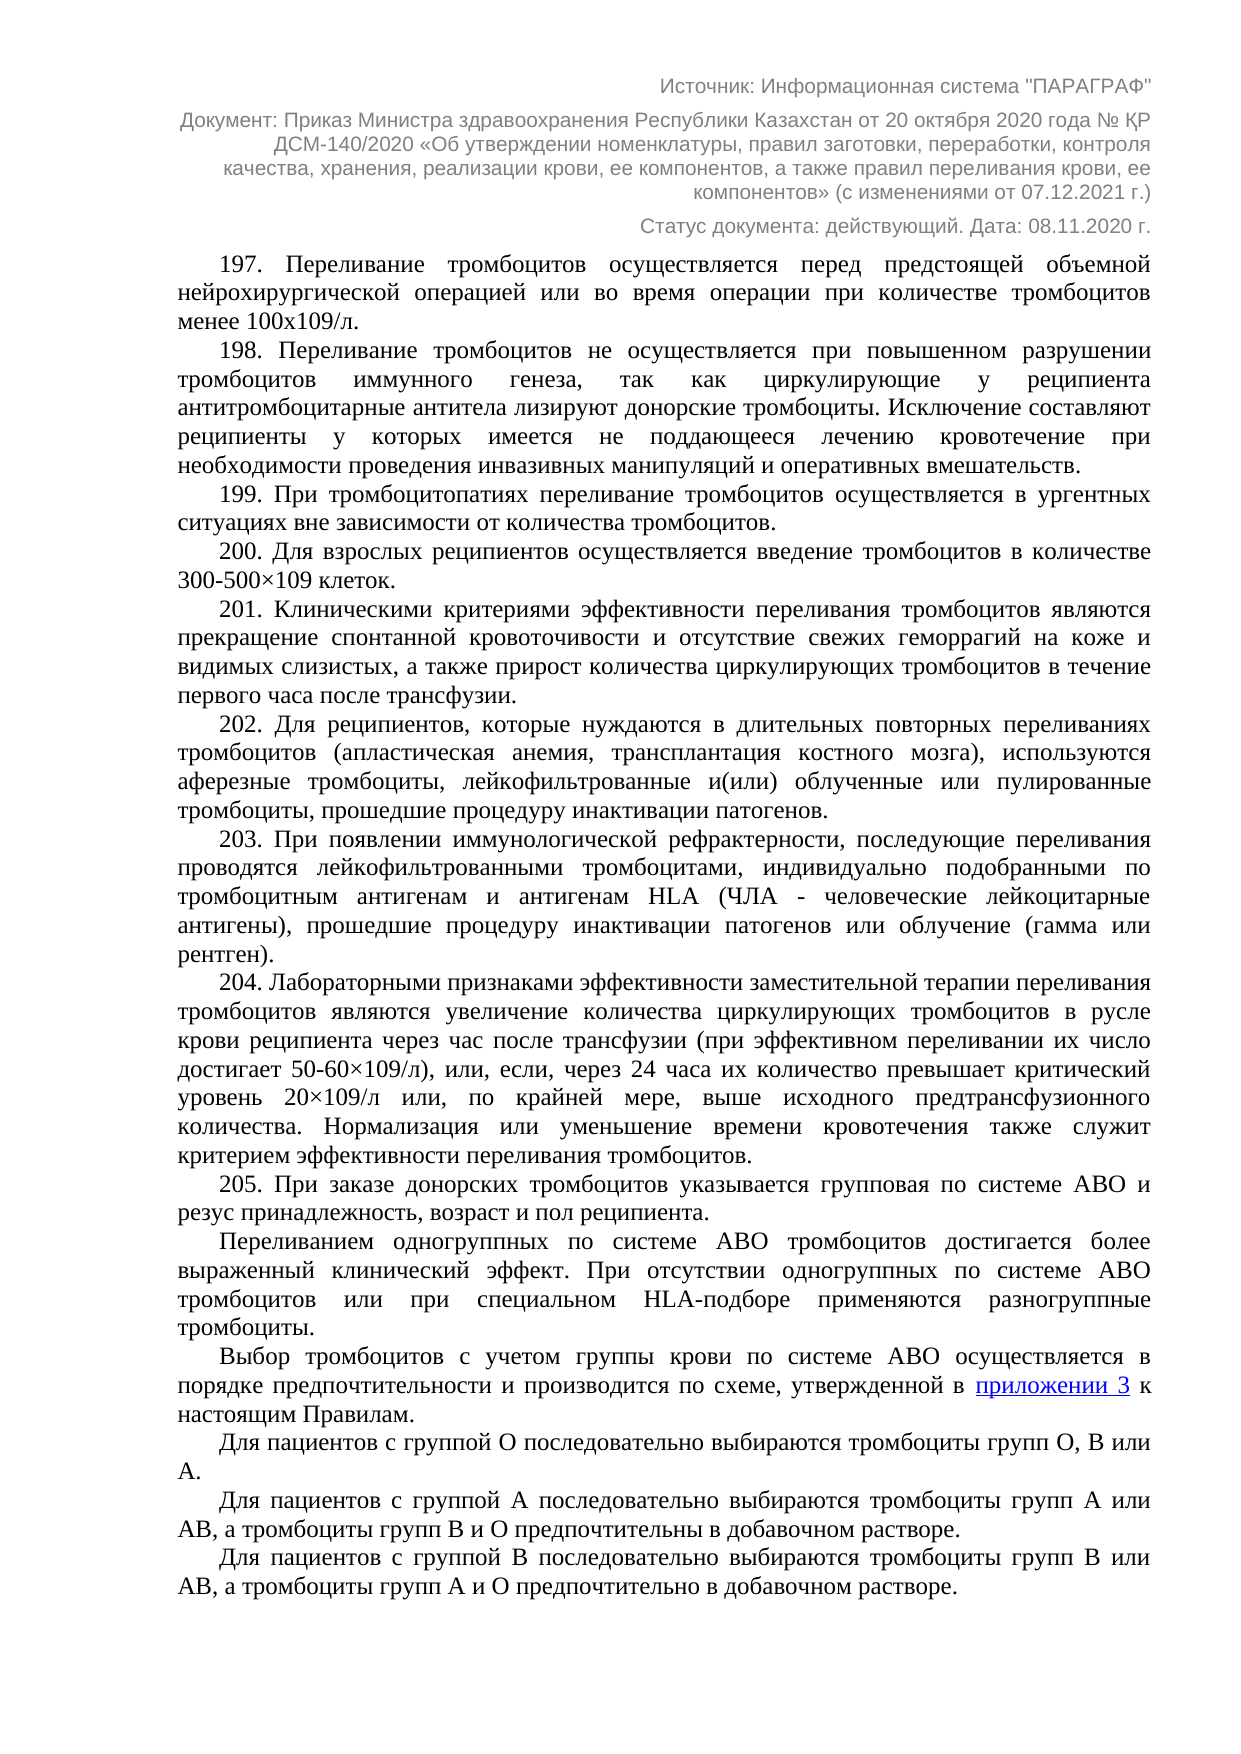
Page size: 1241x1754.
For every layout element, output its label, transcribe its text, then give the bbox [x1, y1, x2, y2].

text 204. Лабораторными признаками эффективности заместительной терапии переливания тромбоцитов являются увеличение количества циркулирующих тромбоцитов в русле крови реципиента через час после трансфузии (при эффективном переливании их число достигает 50-60×109/л), или, если, через 24 часа их количество превышает критический уровень 20×109/л или, по крайней мере, выше исходного предтрансфузионного количества. Нормализация или уменьшение времени кровотечения также служит критерием эффективности переливания тромбоцитов. [177, 967, 1152, 1169]
text 201. Клиническими критериями эффективности переливания тромбоцитов являются прекращение спонтанной кровоточивости и отсутствие свежих геморрагий на коже и видимых слизистых, а также прирост количества циркулирующих тромбоцитов в течение первого часа после трансфузии. [177, 594, 1152, 709]
text 200. Для взрослых реципиентов осуществляется введение тромбоцитов в количестве 300-500×109 клеток. [177, 536, 1152, 594]
text 197. Переливание тромбоцитов осуществляется перед предстоящей объемной нейрохирургической операцией или во время операции при количестве тромбоцитов менее 100х109/л. [177, 249, 1152, 335]
text 202. Для реципиентов, которые нуждаются в длительных повторных переливаниях тромбоцитов (апластическая анемия, трансплантация костного мозга), используются аферезные тромбоциты, лейкофильтрованные и(или) облученные или пулированные тромбоциты, прошедшие процедуру инактивации патогенов. [177, 709, 1152, 824]
text Для пациентов с группой О последовательно выбираются тромбоциты групп О, В или А. [177, 1427, 1152, 1485]
text 203. При появлении иммунологической рефрактерности, последующие переливания проводятся лейкофильтрованными тромбоцитами, индивидуально подобранными по тромбоцитным антигенам и антигенам HLA (ЧЛА - человеческие лейкоцитарные антигены), прошедшие процедуру инактивации патогенов или облучение (гамма или рентген). [177, 824, 1152, 967]
text 205. При заказе донорских тромбоцитов указывается групповая по системе АВО и резус принадлежность, возраст и пол реципиента. [177, 1169, 1152, 1226]
text Выбор тромбоцитов с учетом группы крови по системе АВО осуществляется в порядке предпочтительности и производится по схеме, утвержденной в приложении 3 к настоящим Правилам. [177, 1341, 1152, 1427]
text Для пациентов с группой В последовательно выбираются тромбоциты групп В или АВ, а тромбоциты групп А и О предпочтительно в добавочном растворе. [177, 1542, 1152, 1600]
text 199. При тромбоцитопатиях переливание тромбоцитов осуществляется в ургентных ситуациях вне зависимости от количества тромбоцитов. [177, 479, 1152, 536]
text Для пациентов с группой А последовательно выбираются тромбоциты групп А или АВ, а тромбоциты групп В и О предпочтительны в добавочном растворе. [177, 1485, 1152, 1542]
text 198. Переливание тромбоцитов не осуществляется при повышенном разрушении тромбоцитов иммунного генеза, так как циркулирующие у реципиента антитромбоцитарные антитела лизируют донорские тромбоциты. Исключение составляют реципиенты у которых имеется не поддающееся лечению кровотечение при необходимости проведения инвазивных манипуляций и оперативных вмешательств. [177, 335, 1152, 479]
text Переливанием одногруппных по системе АВО тромбоцитов достигается более выраженный клинический эффект. При отсутствии одногруппных по системе АВО тромбоцитов или при специальном HLA-подборе применяются разногруппные тромбоциты. [177, 1226, 1152, 1341]
